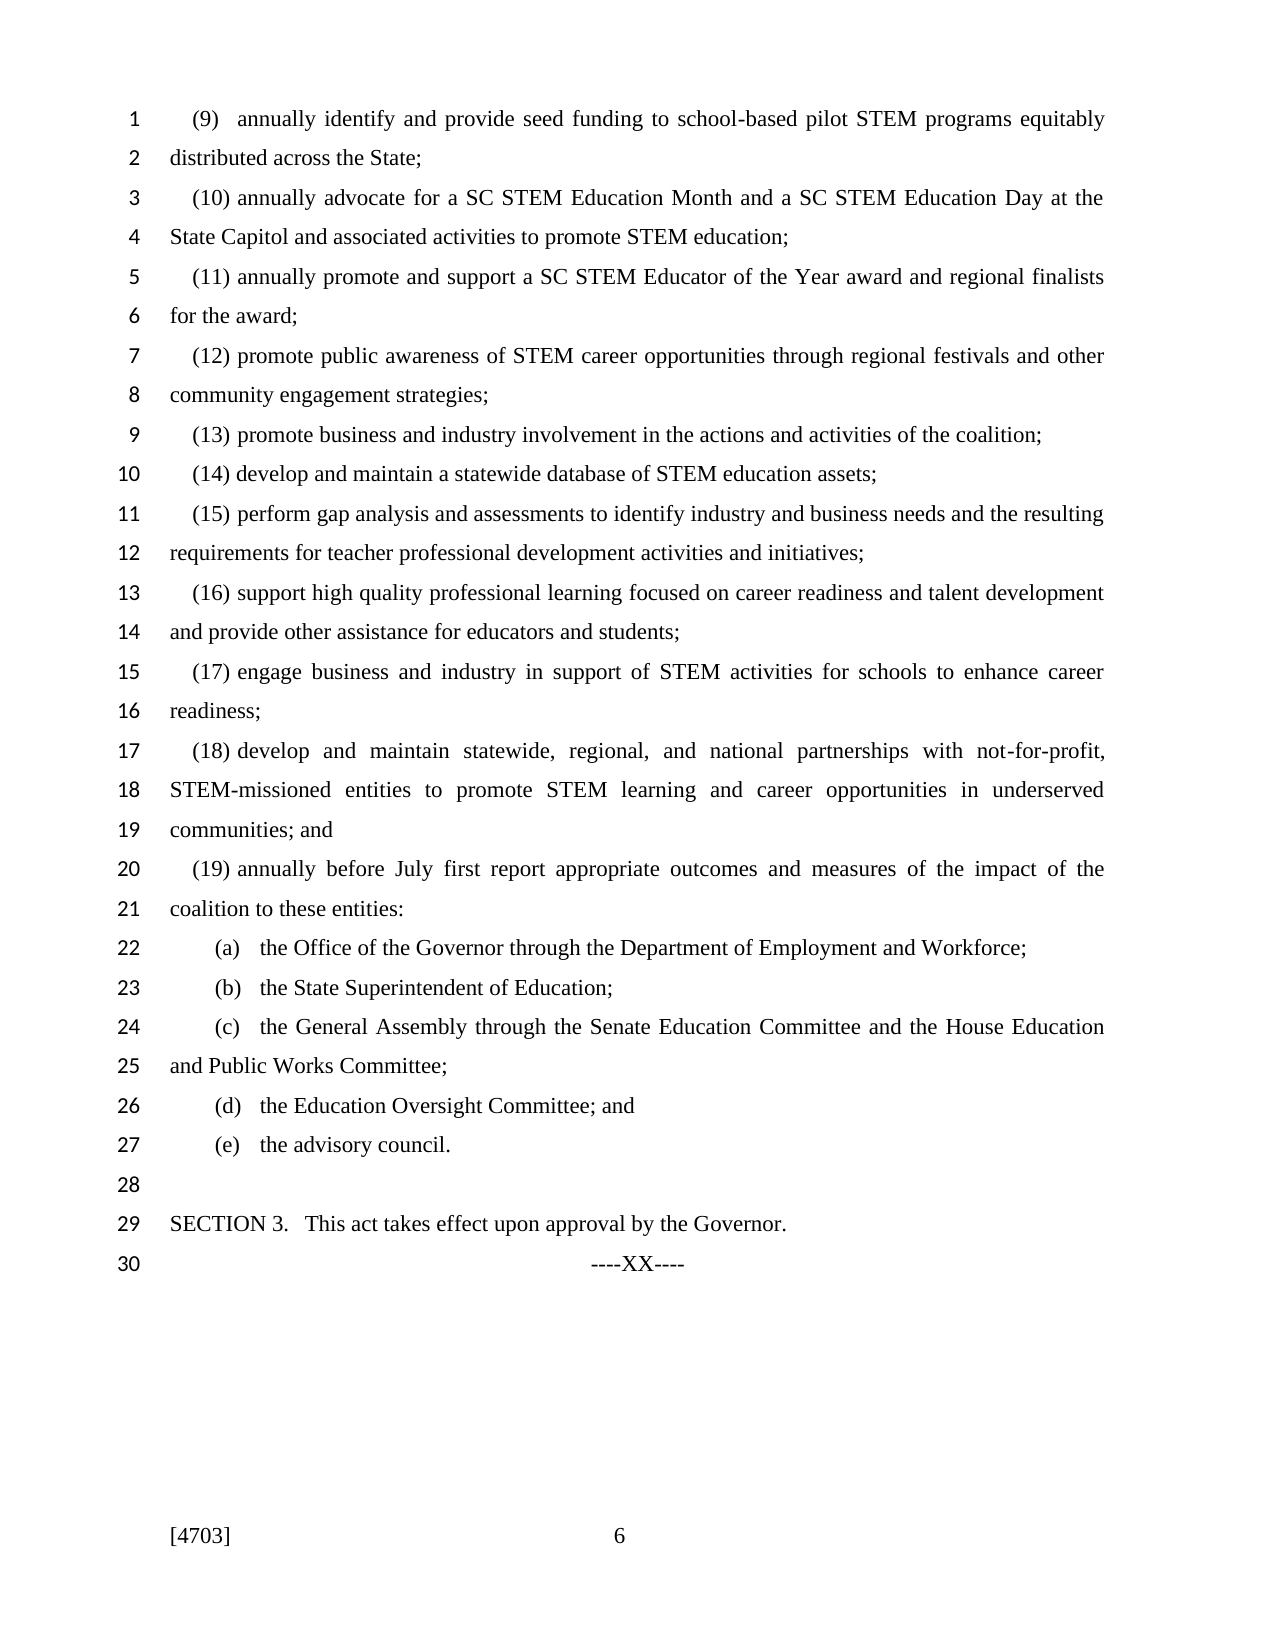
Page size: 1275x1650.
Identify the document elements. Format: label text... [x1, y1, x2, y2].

text (c) the General Assembly through the Senate Education Committee and the House Education and Public Works Committee; [169, 1013, 1106, 1079]
text (14) develop and maintain a statewide database of STEM education assets; [169, 460, 1106, 487]
text (18) develop and maintain statewide, regional, and national partnerships with not‑for‑profit, STEM-missioned entities to promote STEM learning and career opportunities in underserved communities; and [169, 737, 1106, 842]
text (11) annually promote and support a SC STEM Educator of the Year award and regional finalists for the award; [169, 263, 1106, 329]
text (19) annually before July first report appropriate outcomes and measures of the impact of the coalition to these entities: [169, 855, 1106, 921]
text (10) annually advocate for a SC STEM Education Month and a SC STEM Education Day at the State Capitol and associated activities to promote STEM education; [169, 184, 1106, 250]
text (12) promote public awareness of STEM career opportunities through regional festivals and other community engagement strategies; [169, 342, 1106, 408]
text (e) the advisory council. [169, 1131, 1106, 1158]
text (a) the Office of the Governor through the Department of Employment and Workforce; [169, 934, 1106, 960]
text (15) perform gap analysis and assessments to identify industry and business needs and the resulting requirements for teacher professional development activities and initiatives; [169, 500, 1106, 566]
text (17) engage business and industry in support of STEM activities for schools to enhance career readiness; [169, 658, 1106, 723]
text SECTION 3. This act takes effect upon approval by the Governor. [169, 1210, 1106, 1237]
text (d) the Education Oversight Committee; and [169, 1092, 1106, 1118]
text (13) promote business and industry involvement in the actions and activities of the coalition; [169, 421, 1106, 447]
text ----XX---- [169, 1250, 1106, 1276]
text (9) annually identify and provide seed funding to school‑based pilot STEM programs equitably distributed across the State; [169, 105, 1106, 171]
text (16) support high quality professional learning focused on career readiness and talent development and provide other assistance for educators and students; [169, 579, 1106, 644]
text (b) the State Superintendent of Education; [169, 973, 1106, 1000]
